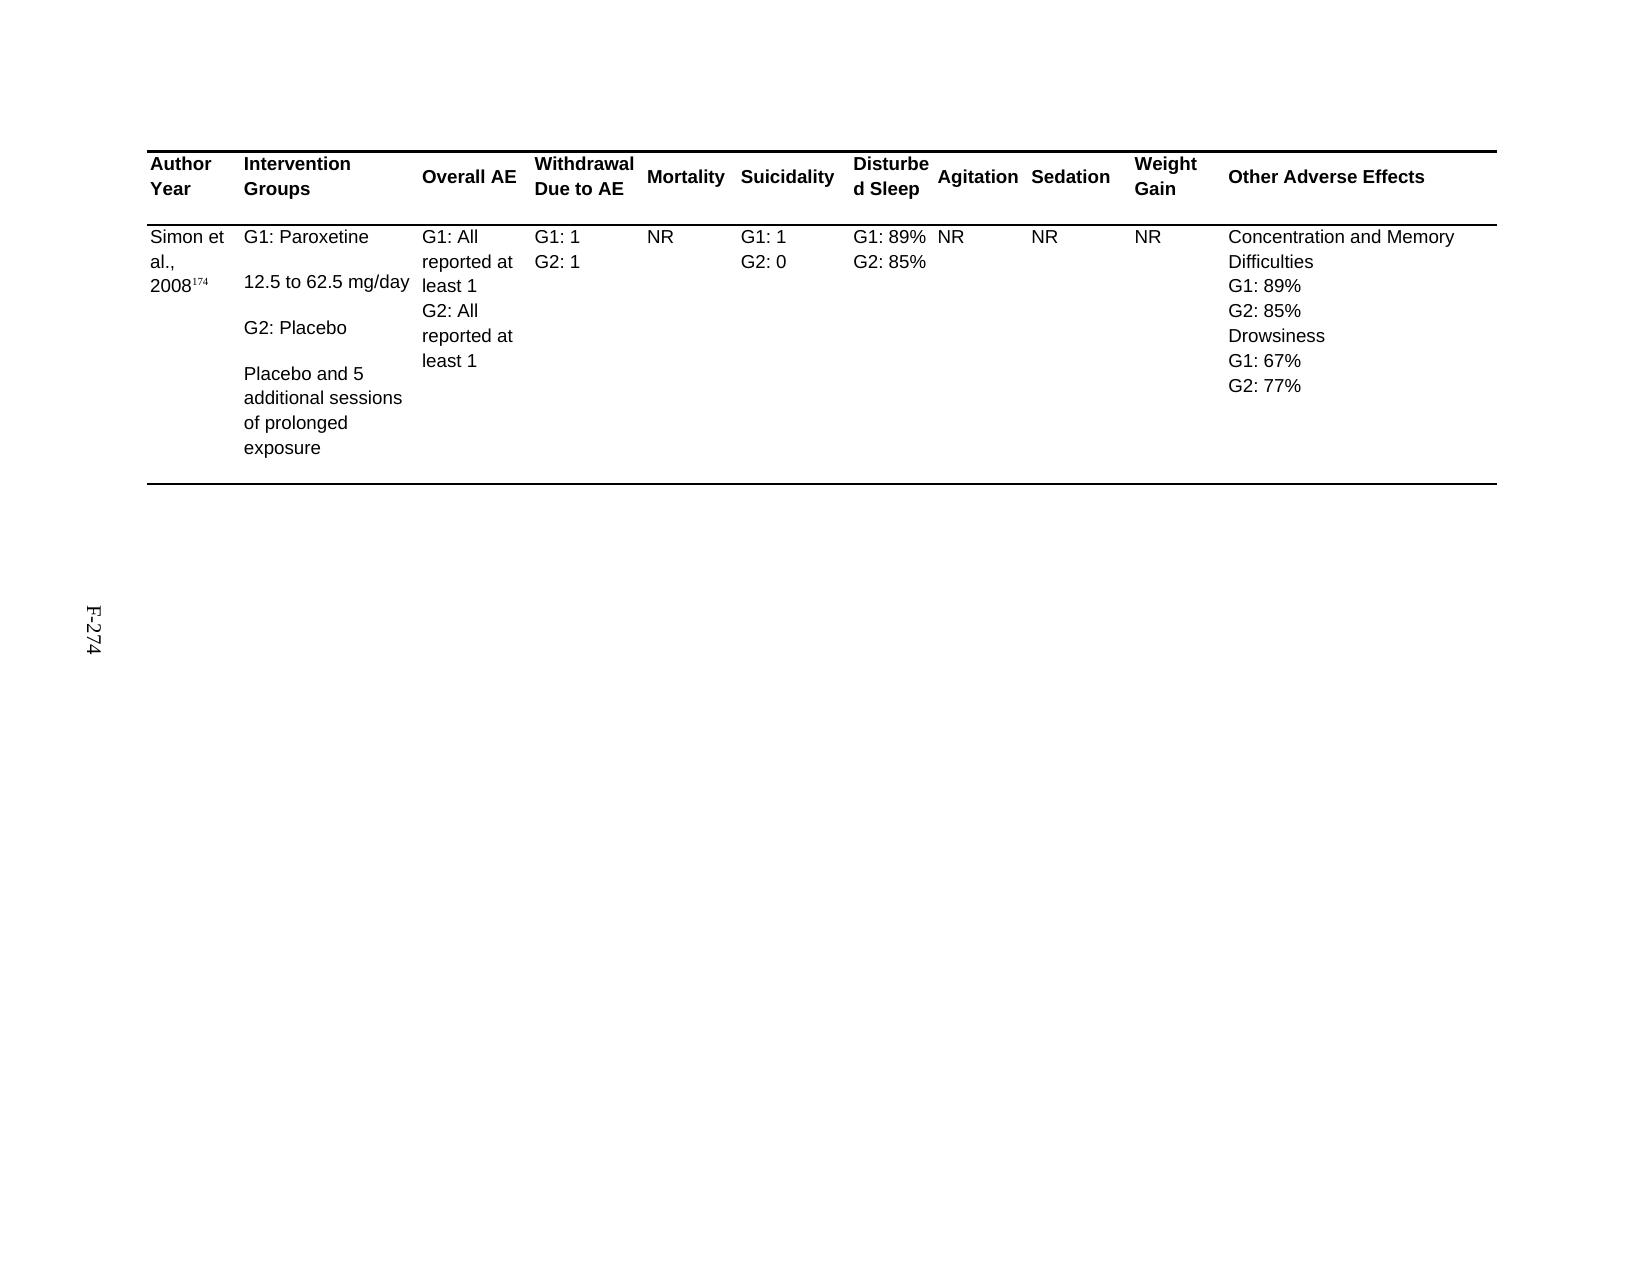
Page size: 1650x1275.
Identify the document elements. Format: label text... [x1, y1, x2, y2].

table_header Weight Gain [1131, 153, 1225, 223]
table_cell NR [1028, 226, 1131, 482]
table_header Suicidality [738, 153, 850, 223]
table_cell G1: All reported at least 1 G2: All reported at least 1 [419, 226, 531, 482]
table_cell Concentration and Memory Difficulties G1: 89% G2: 85% Drowsiness G1: 67% G2: 77% [1225, 226, 1497, 482]
table_header Other Adverse Effects [1225, 153, 1497, 223]
table_header Author Year [147, 153, 241, 223]
table_cell NR [644, 226, 738, 482]
table_cell NR [934, 226, 1028, 482]
table_header Agitation [934, 153, 1028, 223]
table_header Disturbed Sleep [850, 153, 934, 223]
table_cell G1: 89% G2: 85% [850, 226, 934, 482]
table_header Withdrawal Due to AE [531, 153, 644, 223]
table_header Overall AE [419, 153, 531, 223]
table_header Sedation [1028, 153, 1131, 223]
table_header Mortality [644, 153, 738, 223]
table_cell G1: 1 G2: 0 [738, 226, 850, 482]
table_cell G1: Paroxetine 12.5 to 62.5 mg/day G2: Placebo Placebo and 5 additional sessions of prolonged exposure [241, 226, 419, 482]
table_cell NR [1131, 226, 1225, 482]
table_cell G1: 1 G2: 1 [531, 226, 644, 482]
table_cell Simon et al., 2008174 [147, 226, 241, 482]
table_header Intervention Groups [241, 153, 419, 223]
